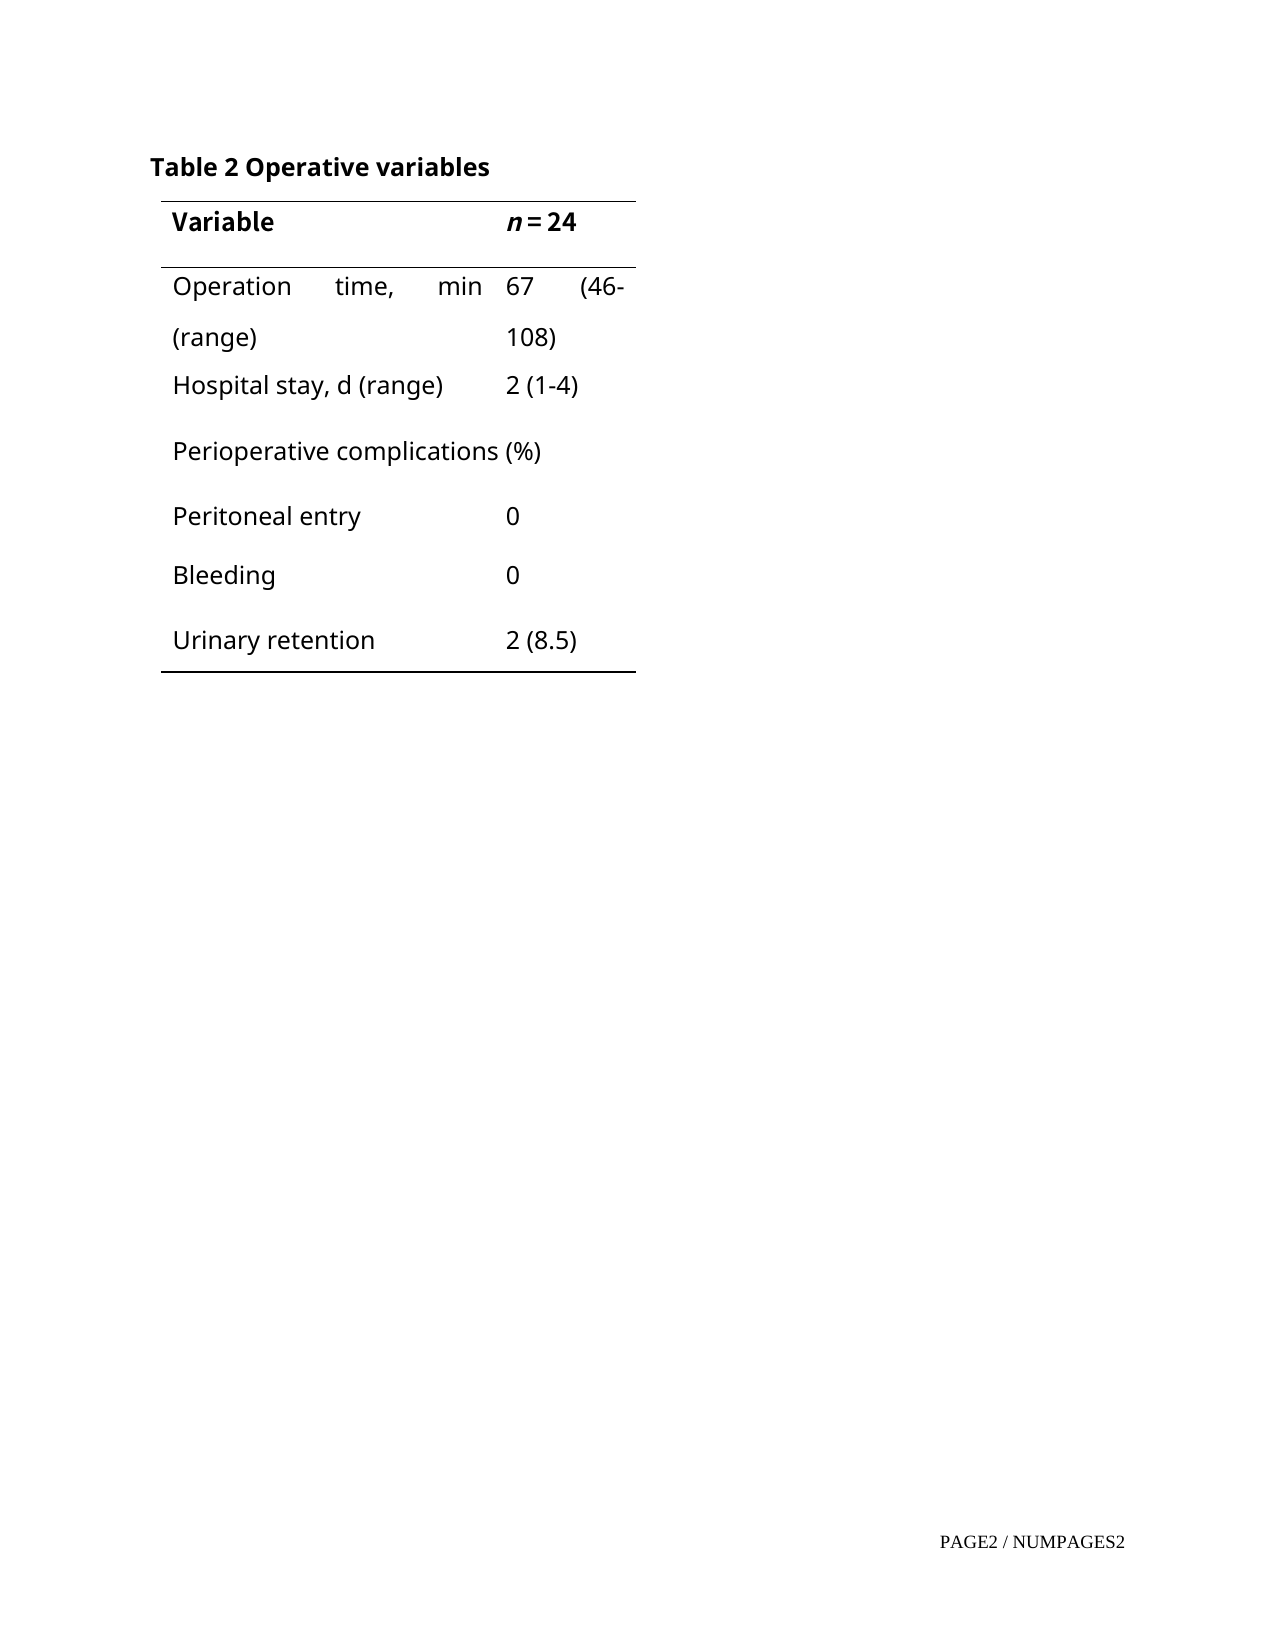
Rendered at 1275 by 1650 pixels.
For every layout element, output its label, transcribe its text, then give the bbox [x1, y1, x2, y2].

table_cell Perioperative complications (%) [161, 434, 636, 499]
table_cell Operation time, min (range) [161, 268, 494, 368]
table_cell Hospital stay, d (range) [161, 368, 494, 434]
table_cell 0 [494, 558, 636, 623]
text Table 2 Operative variables [150, 150, 1125, 184]
table_header Variable [161, 202, 494, 267]
table_cell Bleeding [161, 558, 494, 623]
table_cell 2 (1-4) [494, 368, 636, 434]
table_cell 2 (8.5) [494, 623, 636, 671]
table_cell 0 [494, 499, 636, 558]
table_header n = 24 [494, 202, 636, 267]
table_cell Urinary retention [161, 623, 494, 671]
table_cell 67 (46-108) [494, 268, 636, 368]
table_cell Peritoneal entry [161, 499, 494, 558]
